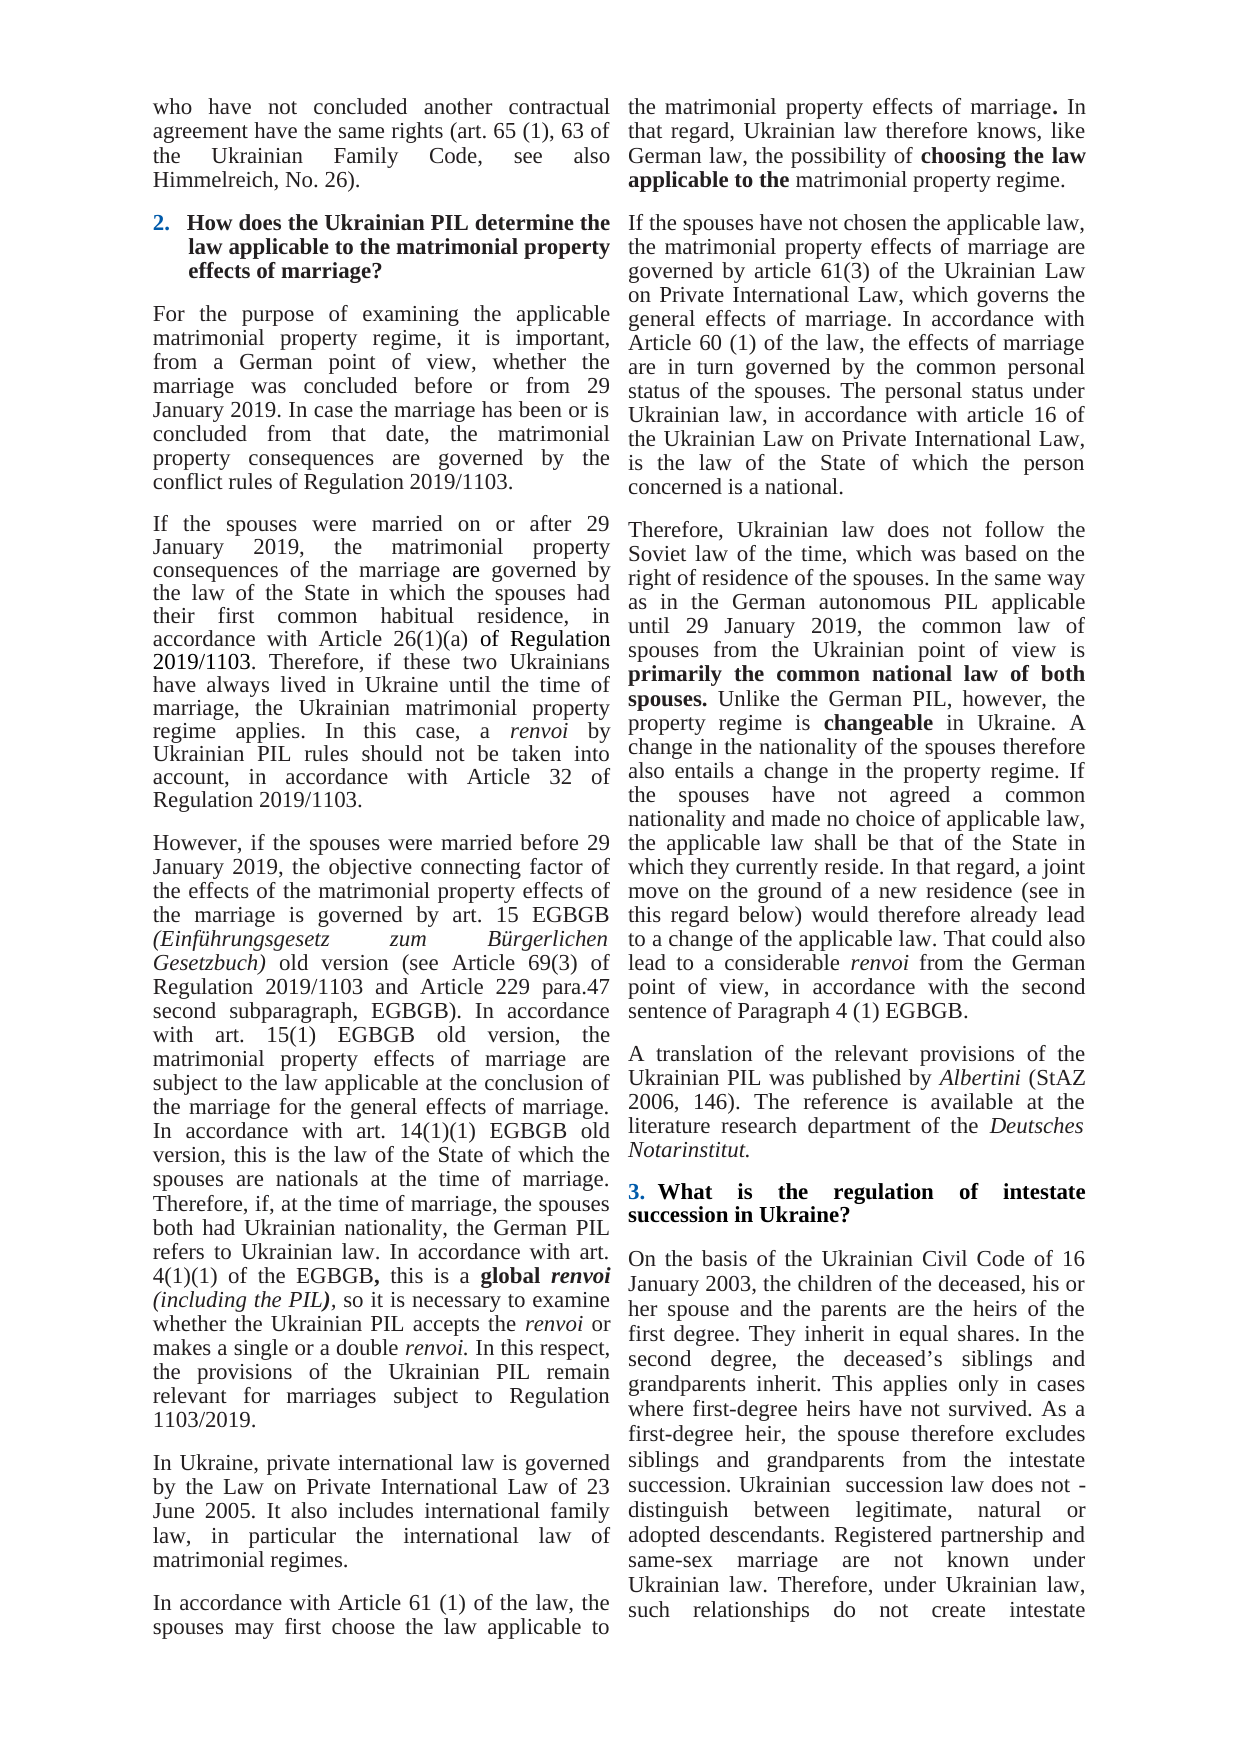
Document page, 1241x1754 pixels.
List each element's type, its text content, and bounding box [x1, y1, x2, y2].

text A translation of the relevant provisions of the Ukrainian PIL was published by Albertini (StAZ 2006, 146). The reference is available at the literature research department of the Deutsches Notarinstitut. [628, 1042, 1086, 1163]
list How does the Ukrainian PIL determine the law applicable to the matrimonial property effects of marriage? [153, 211, 611, 283]
text If the spouses were married on or after 29 January 2019, the matrimonial property consequences of the marriage are governed by the law of the State in which the spouses had their first common habitual residence, in accordance with Article 26(1)(a) of Regulation 2019/1103. Therefore, if these two Ukrainians have always lived in Ukraine until the time of marriage, the Ukrainian matrimonial property regime applies. In this case, a renvoi by Ukrainian PIL rules should not be taken into account, in accordance with Article 32 of Regulation 2019/1103. [153, 513, 611, 812]
text In accordance with Article 61 (1) of the law, the spouses may first choose the law applicable to the matrimonial property effects of marriage. In that regard, Ukrainian law therefore knows, like German law, the possibility of choosing the law applicable to the matrimonial property regime. [153, 1591, 611, 1640]
text For the purpose of examining the applicable matrimonial property regime, it is important, from a German point of view, whether the marriage was concluded before or from 29 January 2019. In case the marriage has been or is concluded from that date, the matrimonial property consequences are governed by the conflict rules of Regulation 2019/1103. [153, 302, 611, 494]
text However, if the spouses were married before 29 January 2019, the objective connecting factor of the effects of the matrimonial property effects of the marriage is governed by art. 15 EGBGB (Einführungsgesetz zum Bürgerlichen Gesetzbuch) old version (see Article 69(3) of Regulation 2019/1103 and Article 229 para.47 second subparagraph, EGBGB). In accordance with art. 15(1) EGBGB old version, the matrimonial property effects of marriage are subject to the law applicable at the conclusion of the marriage for the general effects of marriage. In accordance with art. 14(1)(1) EGBGB old version, this is the law of the State of which the spouses are nationals at the time of marriage. Therefore, if, at the time of marriage, the spouses both had Ukrainian nationality, the German PIL refers to Ukrainian law. In accordance with art. 4(1)(1) of the EGBGB, this is a global renvoi (including the PIL), so it is necessary to examine whether the Ukrainian PIL accepts the renvoi or makes a single or a double renvoi. In this respect, the provisions of the Ukrainian PIL remain relevant for marriages subject to Regulation 1103/2019. [153, 831, 611, 1432]
text In Ukraine, private international law is governed by the Law on Private International Law of 23 June 2005. It also includes international family law, in particular the international law of matrimonial regimes. [153, 1451, 611, 1572]
text Therefore, Ukrainian law does not follow the Soviet law of the time, which was based on the right of residence of the spouses. In the same way as in the German autonomous PIL applicable until 29 January 2019, the common law of spouses from the Ukrainian point of view is primarily the common national law of both spouses. Unlike the German PIL, however, the property regime is changeable in Ukraine. A change in the nationality of the spouses therefore also entails a change in the property regime. If the spouses have not agreed a common nationality and made no choice of applicable law, the applicable law shall be that of the State in which they currently reside. In that regard, a joint move on the ground of a new residence (see in this regard below) would therefore already lead to a change of the applicable law. That could also lead to a considerable renvoi from the German point of view, in accordance with the second sentence of Paragraph 4 (1) EGBGB. [628, 518, 1086, 1024]
text In accordance with Article 61 (1) of the law, the spouses may first choose the law applicable to the matrimonial property effects of marriage. In that regard, Ukrainian law therefore knows, like German law, the possibility of choosing the law applicable to the matrimonial property regime. [628, 95, 1086, 192]
text If the spouses have not chosen the applicable law, the matrimonial property effects of marriage are governed by article 61(3) of the Ukrainian Law on Private International Law, which governs the general effects of marriage. In accordance with Article 60 (1) of the law, the effects of marriage are in turn governed by the common personal status of the spouses. The personal status under Ukrainian law, in accordance with article 16 of the Ukrainian Law on Private International Law, is the law of the State of which the person concerned is a national. [628, 211, 1086, 500]
subtitle What is the regulation of intestate succession in Ukraine? [628, 1181, 1086, 1227]
